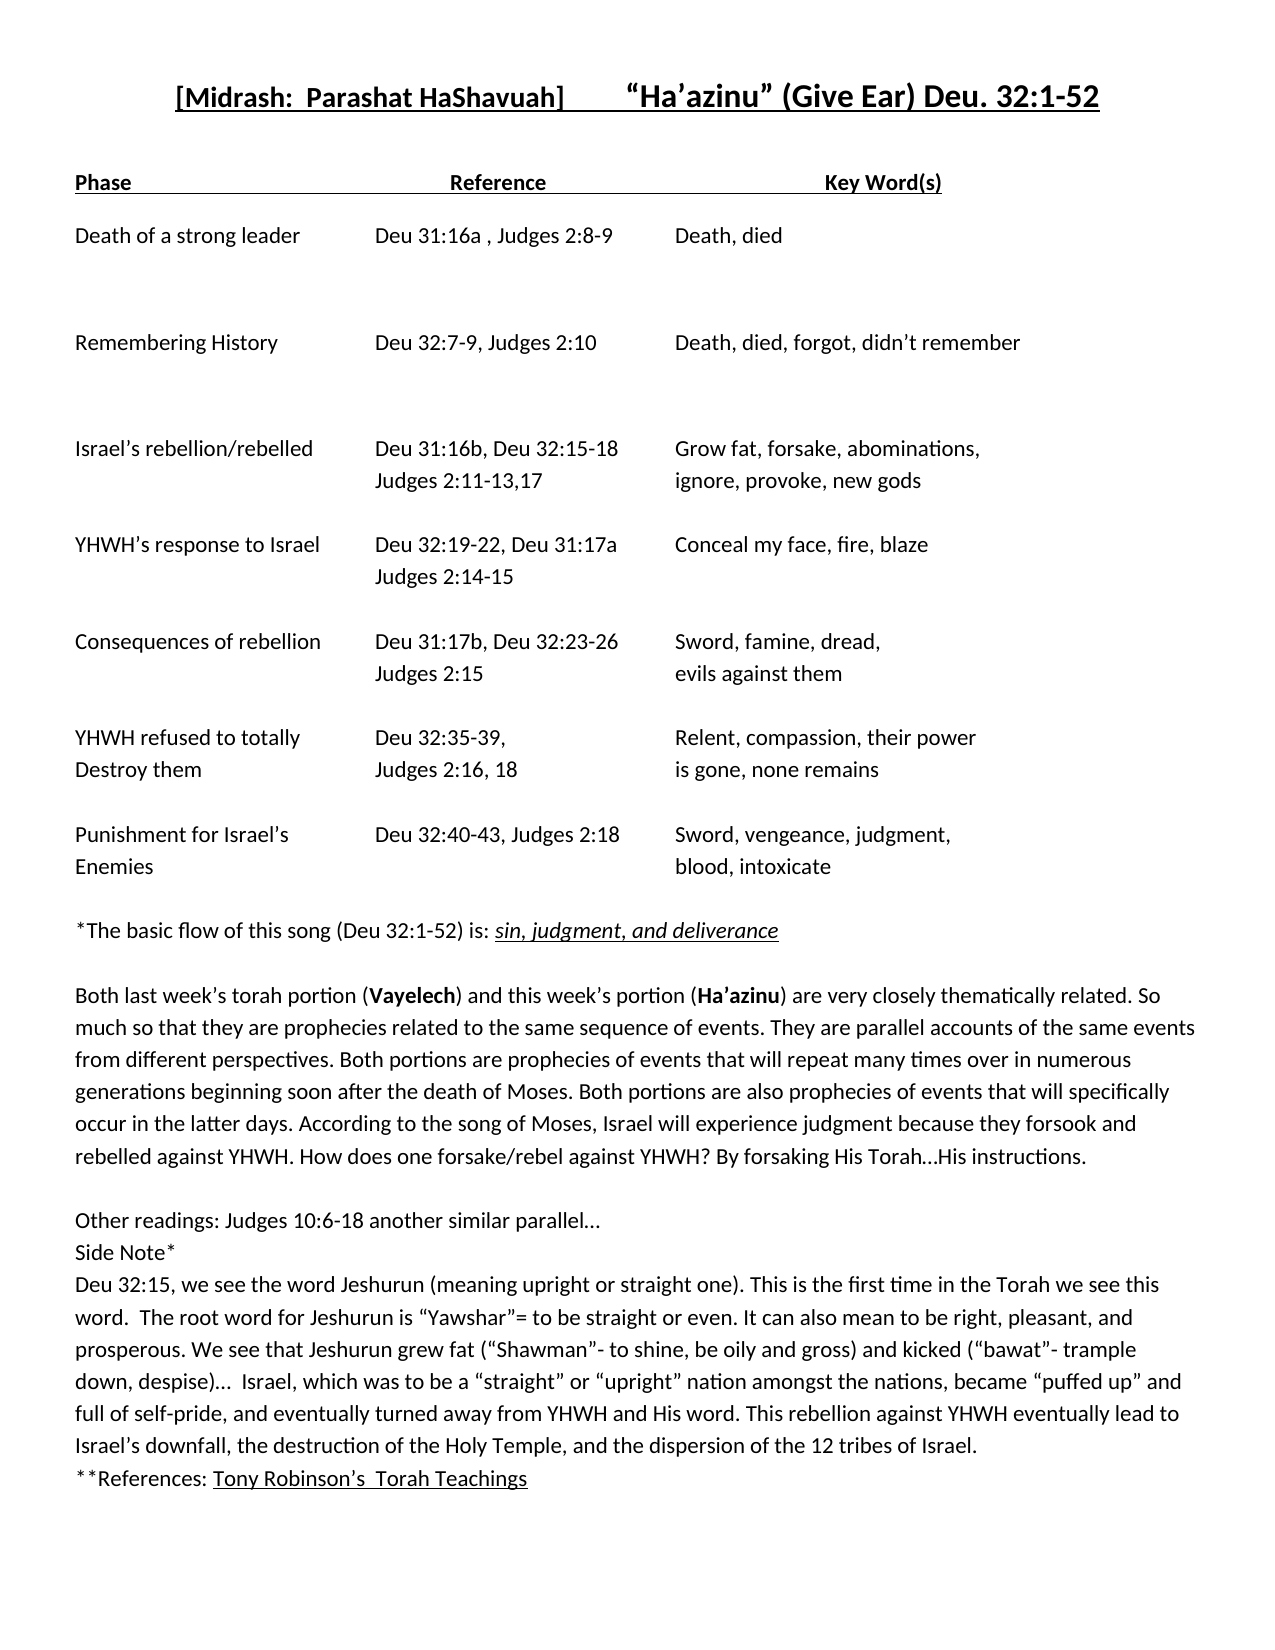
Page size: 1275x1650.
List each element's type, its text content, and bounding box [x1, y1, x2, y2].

text Punishment for Israel’s Deu 32:40-43, Judges 2:18 Sword, vengeance, judgment, [75, 820, 1200, 848]
text Phase Reference Key Word(s) [75, 168, 1200, 197]
text **References: Tony Robinson’s Torah Teachings [75, 1464, 1200, 1492]
text Destroy them Judges 2:16, 18 is gone, none remains [75, 756, 1200, 783]
text Deu 32:15, we see the word Jeshurun (meaning upright or straight one). This is the first time in the Torah we see this word. The root word for Jeshurun is “Yawshar”= to be straight or even. It can also mean to be right, pleasant, and prosperous. We see that Jeshurun grew fat (“Shawman”- to shine, be oily and gross) and kicked (“bawat”- trample down, despise)… Israel, which was to be a “straight” or “upright” nation amongst the nations, became “puffed up” and full of self-pride, and eventually turned away from YHWH and His word. This rebellion against YHWH eventually lead to Israel’s downfall, the destruction of the Holy Temple, and the dispersion of the 12 tribes of Israel. [75, 1271, 1200, 1459]
text Israel’s rebellion/rebelled Deu 31:16b, Deu 32:15-18 Grow fat, forsake, abominations, [75, 434, 1200, 462]
text *The basic flow of this song (Deu 32:1-52) is: sin, judgment, and deliverance [75, 916, 1200, 944]
text Judges 2:15 evils against them [75, 659, 1200, 687]
text Both last week’s torah portion (Vayelech) and this week’s portion (Ha’azinu) are very closely thematically related. So much so that they are prophecies related to the same sequence of events. They are parallel accounts of the same events from different perspectives. Both portions are prophecies of events that will repeat many times over in numerous generations beginning soon after the death of Moses. Both portions are also prophecies of events that will specifically occur in the latter days. According to the song of Moses, Israel will experience judgment because they forsook and rebelled against YHWH. How does one forsake/rebel against YHWH? By forsaking His Torah…His instructions. [75, 981, 1200, 1170]
text Consequences of rebellion Deu 31:17b, Deu 32:23-26 Sword, famine, dread, [75, 627, 1200, 655]
text Other readings: Judges 10:6-18 another similar parallel… [75, 1206, 1200, 1234]
text YHWH refused to totally Deu 32:35-39, Relent, compassion, their power [75, 723, 1200, 751]
text [Midrash: Parashat HaShavuah] “Ha’azinu” (Give Ear) Deu. 32:1-52 [75, 75, 1200, 116]
text Enemies blood, intoxicate [75, 852, 1200, 880]
text Judges 2:11-13,17 ignore, provoke, new gods [75, 466, 1200, 494]
text Side Note* [75, 1238, 1200, 1266]
text Death of a strong leader Deu 31:16a , Judges 2:8-9 Death, died [75, 222, 1200, 249]
text Judges 2:14-15 [75, 562, 1200, 590]
text Remembering History Deu 32:7-9, Judges 2:10 Death, died, forgot, didn’t remember [75, 328, 1200, 356]
text YHWH’s response to Israel Deu 32:19-22, Deu 31:17a Conceal my face, fire, blaze [75, 530, 1200, 558]
